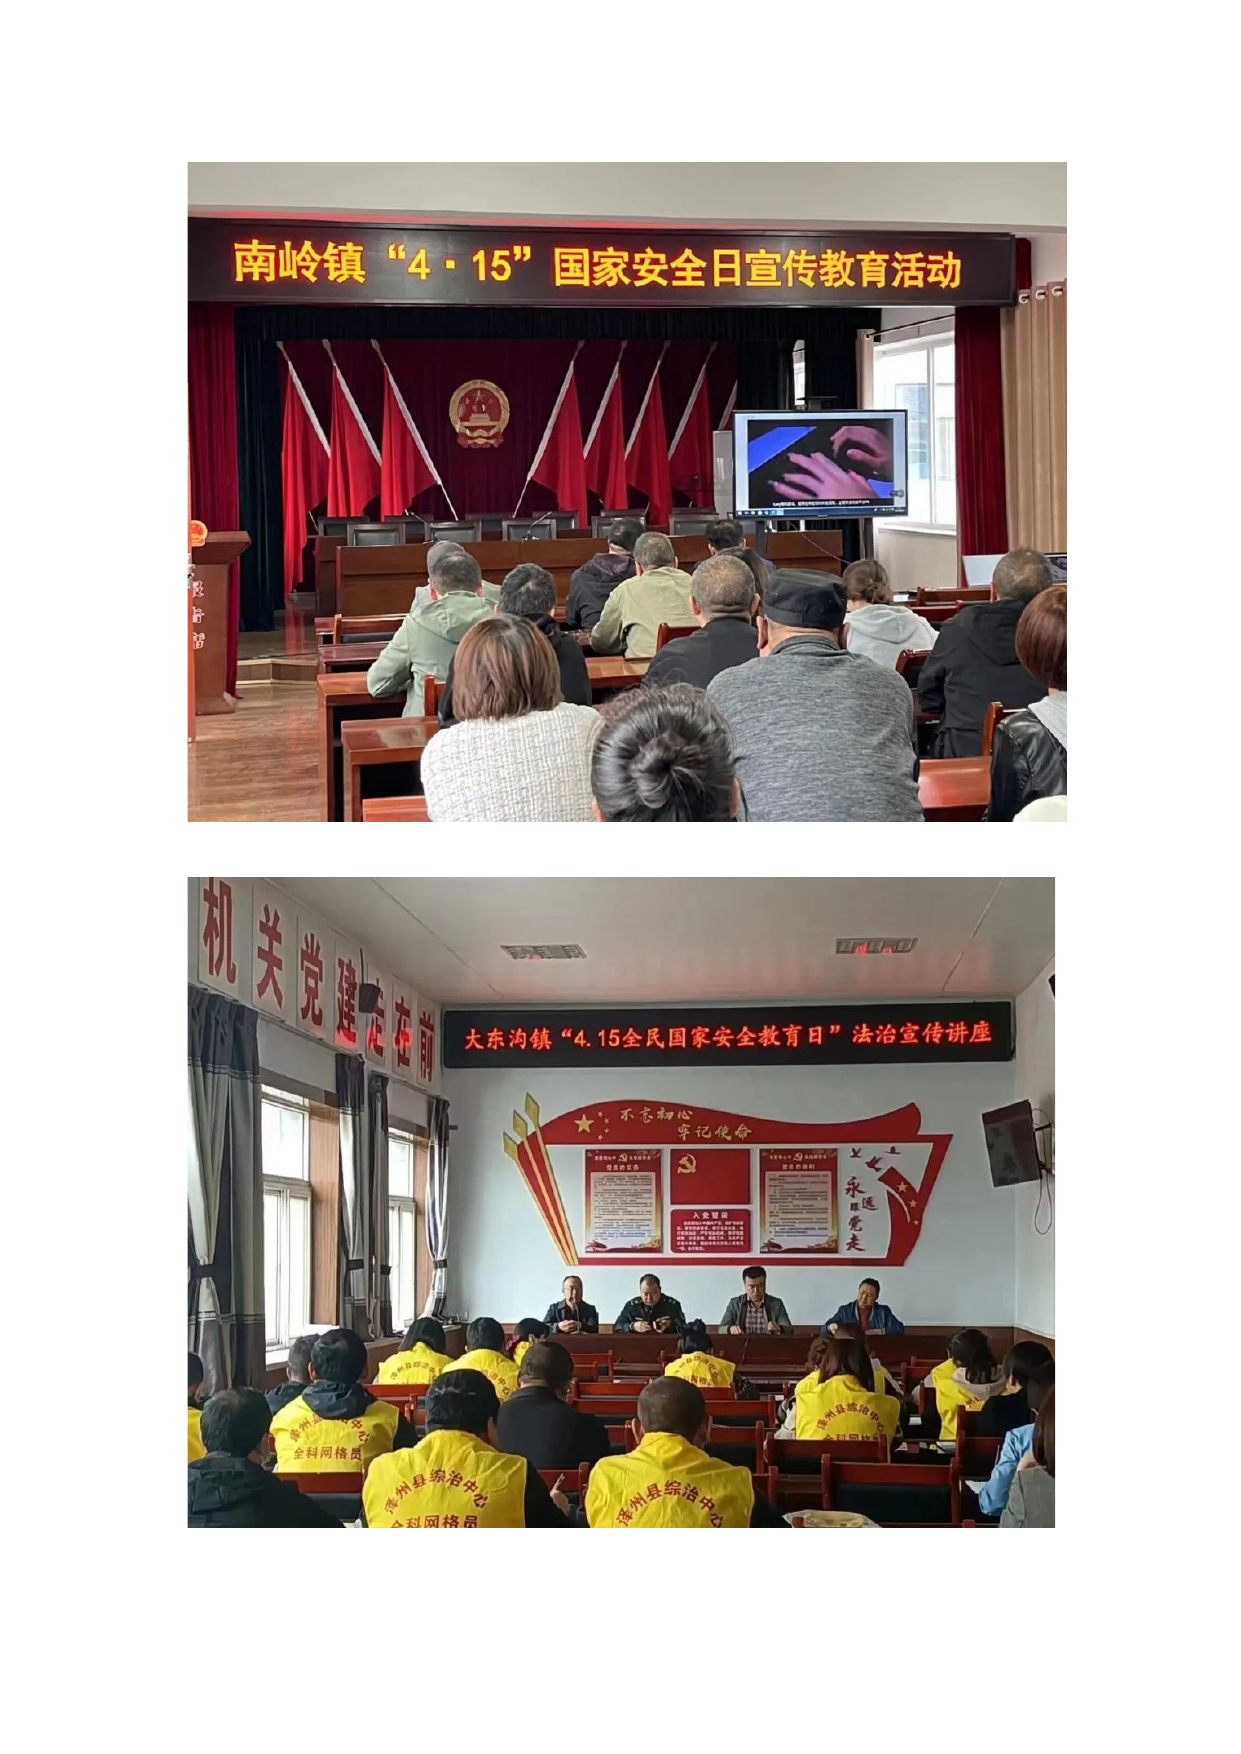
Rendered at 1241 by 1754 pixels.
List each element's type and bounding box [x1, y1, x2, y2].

picture [187, 877, 1056, 1528]
picture [187, 162, 1067, 822]
